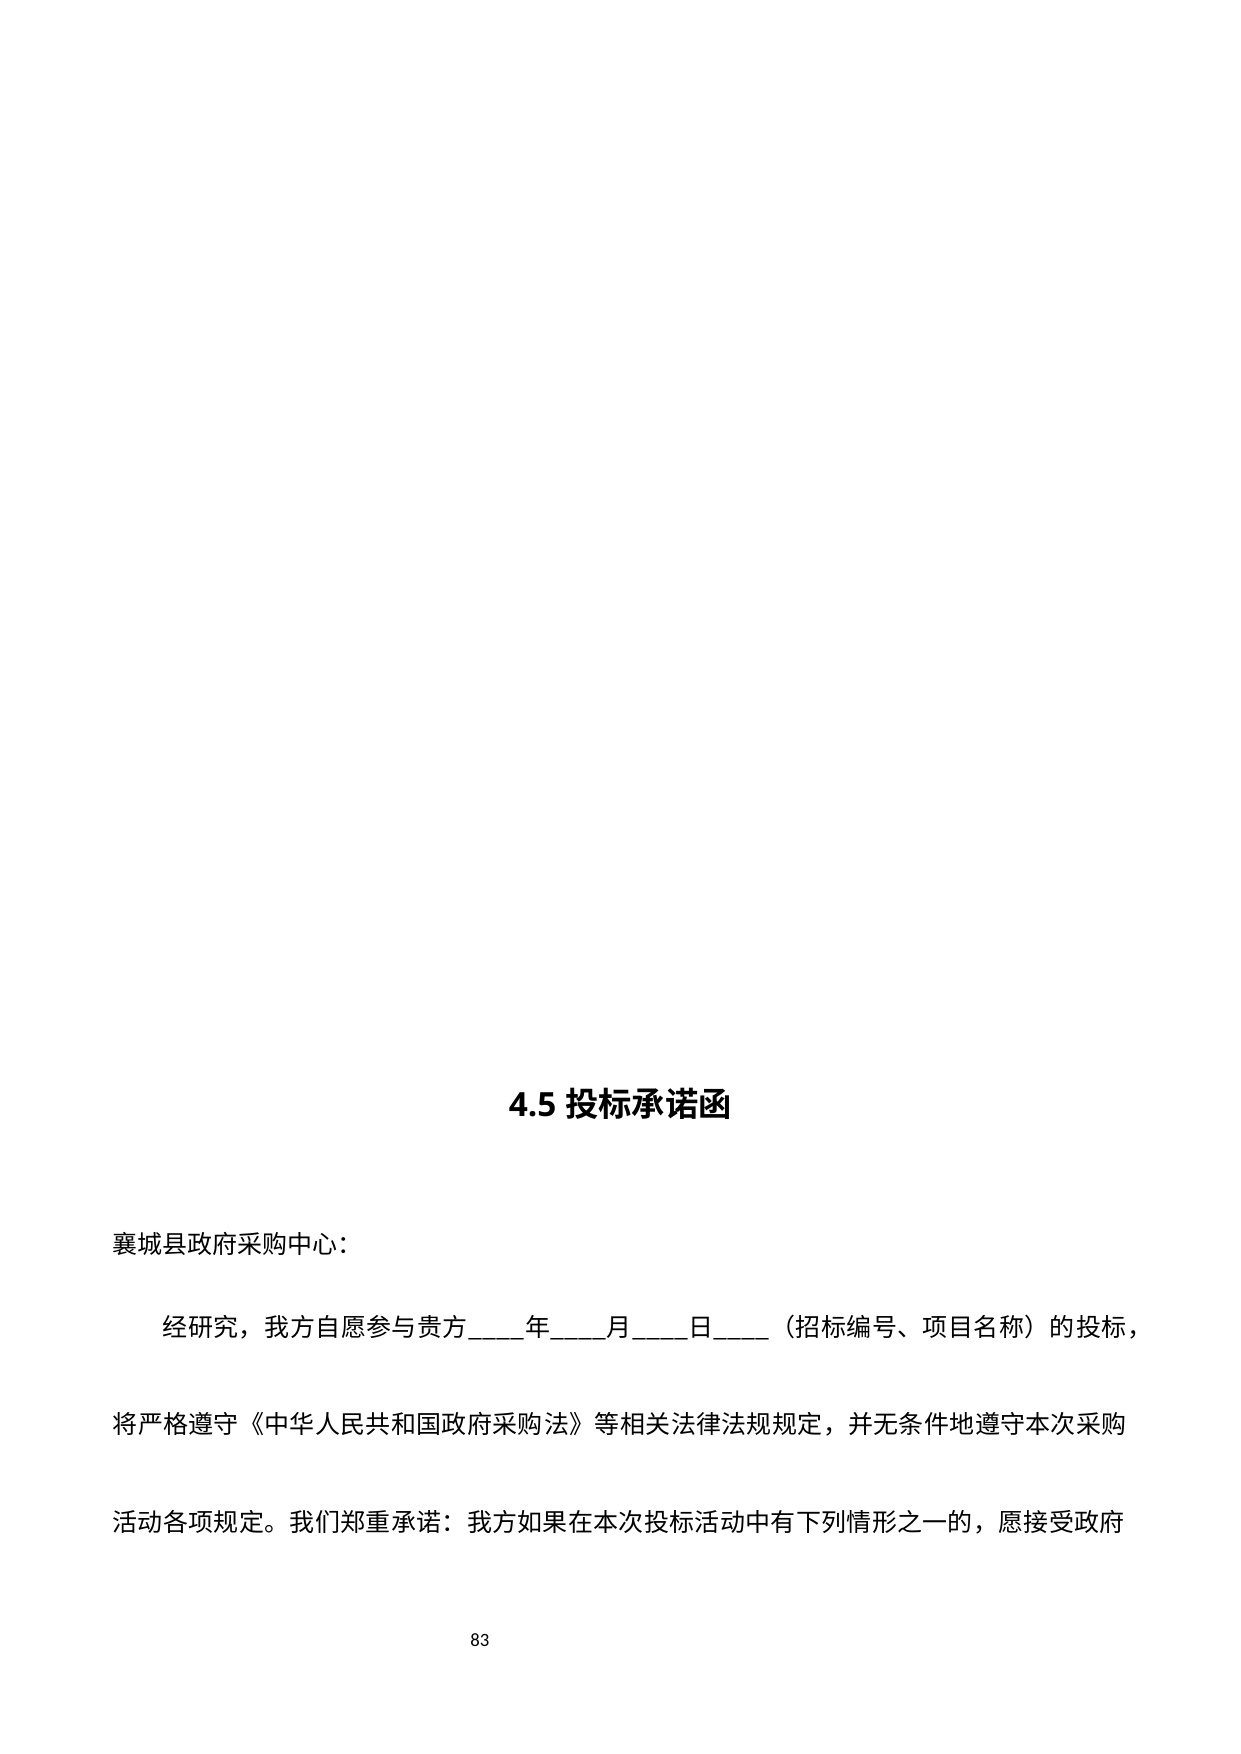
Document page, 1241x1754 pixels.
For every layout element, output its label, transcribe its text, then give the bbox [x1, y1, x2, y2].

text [112, 1293, 1128, 1553]
text 4.5 投标承诺函 [112, 1069, 1128, 1134]
text 襄城县政府采购中心： [112, 1210, 1128, 1275]
